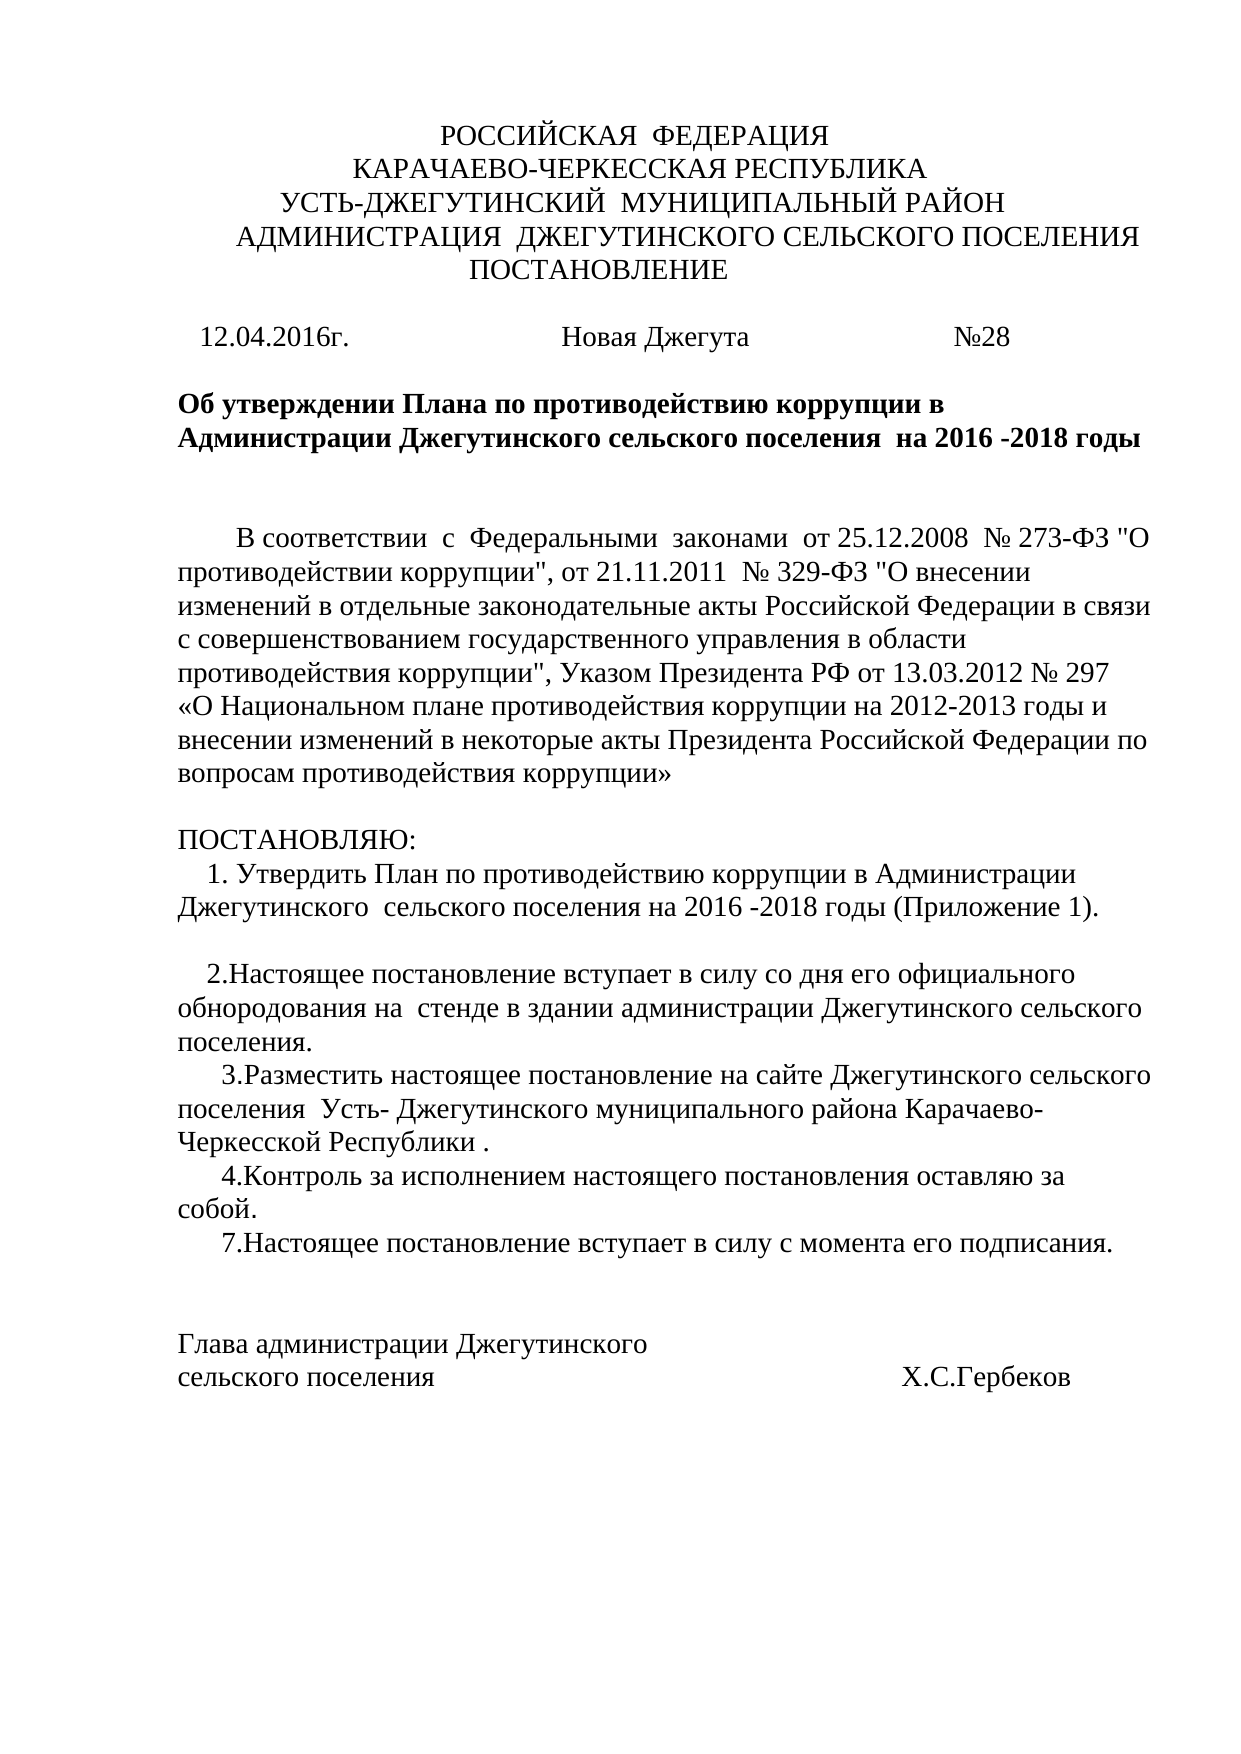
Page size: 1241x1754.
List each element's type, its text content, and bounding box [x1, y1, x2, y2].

text 2.Настоящее постановление вступает в силу со дня его официального [177, 957, 1152, 990]
text обнородования на стенде в здании администрации Джегутинского сельского поселения. [177, 990, 1152, 1057]
text 3.Разместить настоящее постановление на сайте Джегутинского сельского поселения Усть- Джегутинского муниципального района Карачаево-Черкесской Республики . [177, 1057, 1152, 1158]
text ПОСТАНОВЛЯЮ: [177, 822, 1152, 856]
text сельского поселения Х.С.Гербеков [177, 1359, 1152, 1393]
text ПОСТАНОВЛЕНИЕ [177, 252, 1152, 286]
text 7.Настоящее постановление вступает в силу с момента его подписания. [177, 1225, 1152, 1259]
text КАРАЧАЕВО-ЧЕРКЕССКАЯ РЕСПУБЛИКА [177, 152, 1152, 185]
text РОССИЙСКАЯ ФЕДЕРАЦИЯ [177, 118, 1152, 152]
text В соответствии с Федеральными законами от 25.12.2008 № 273-ФЗ "О противодействии коррупции", от 21.11.2011 № 329-ФЗ "О внесении изменений в отдельные законодательные акты Российской Федерации в связи с совершенствованием государственного управления в области противодействия коррупции", Указом Президента РФ от 13.03.2012 № 297 «О Национальном плане противодействия коррупции на 2012-2013 годы и внесении изменений в некоторые акты Президента Российской Федерации по вопросам противодействия коррупции» [177, 521, 1152, 789]
text Об утверждении Плана по противодействию коррупции в Администрации Джегутинского сельского поселения на 2016 -2018 годы [177, 386, 1152, 453]
text АДМИНИСТРАЦИЯ ДЖЕГУТИНСКОГО СЕЛЬСКОГО ПОСЕЛЕНИЯ [177, 219, 1152, 252]
text 4.Контроль за исполнением настоящего постановления оставляю за собой. [177, 1158, 1152, 1225]
text 1. Утвердить План по противодействию коррупции в Администрации Джегутинского сельского поселения на 2016 -2018 годы (Приложение 1). [177, 856, 1152, 923]
text УСТЬ-ДЖЕГУТИНСКИЙ МУНИЦИПАЛЬНЫЙ РАЙОН [177, 185, 1152, 219]
text 12.04.2016г. Новая Джегута №28 [177, 319, 1152, 353]
text Глава администрации Джегутинского [177, 1326, 1152, 1359]
